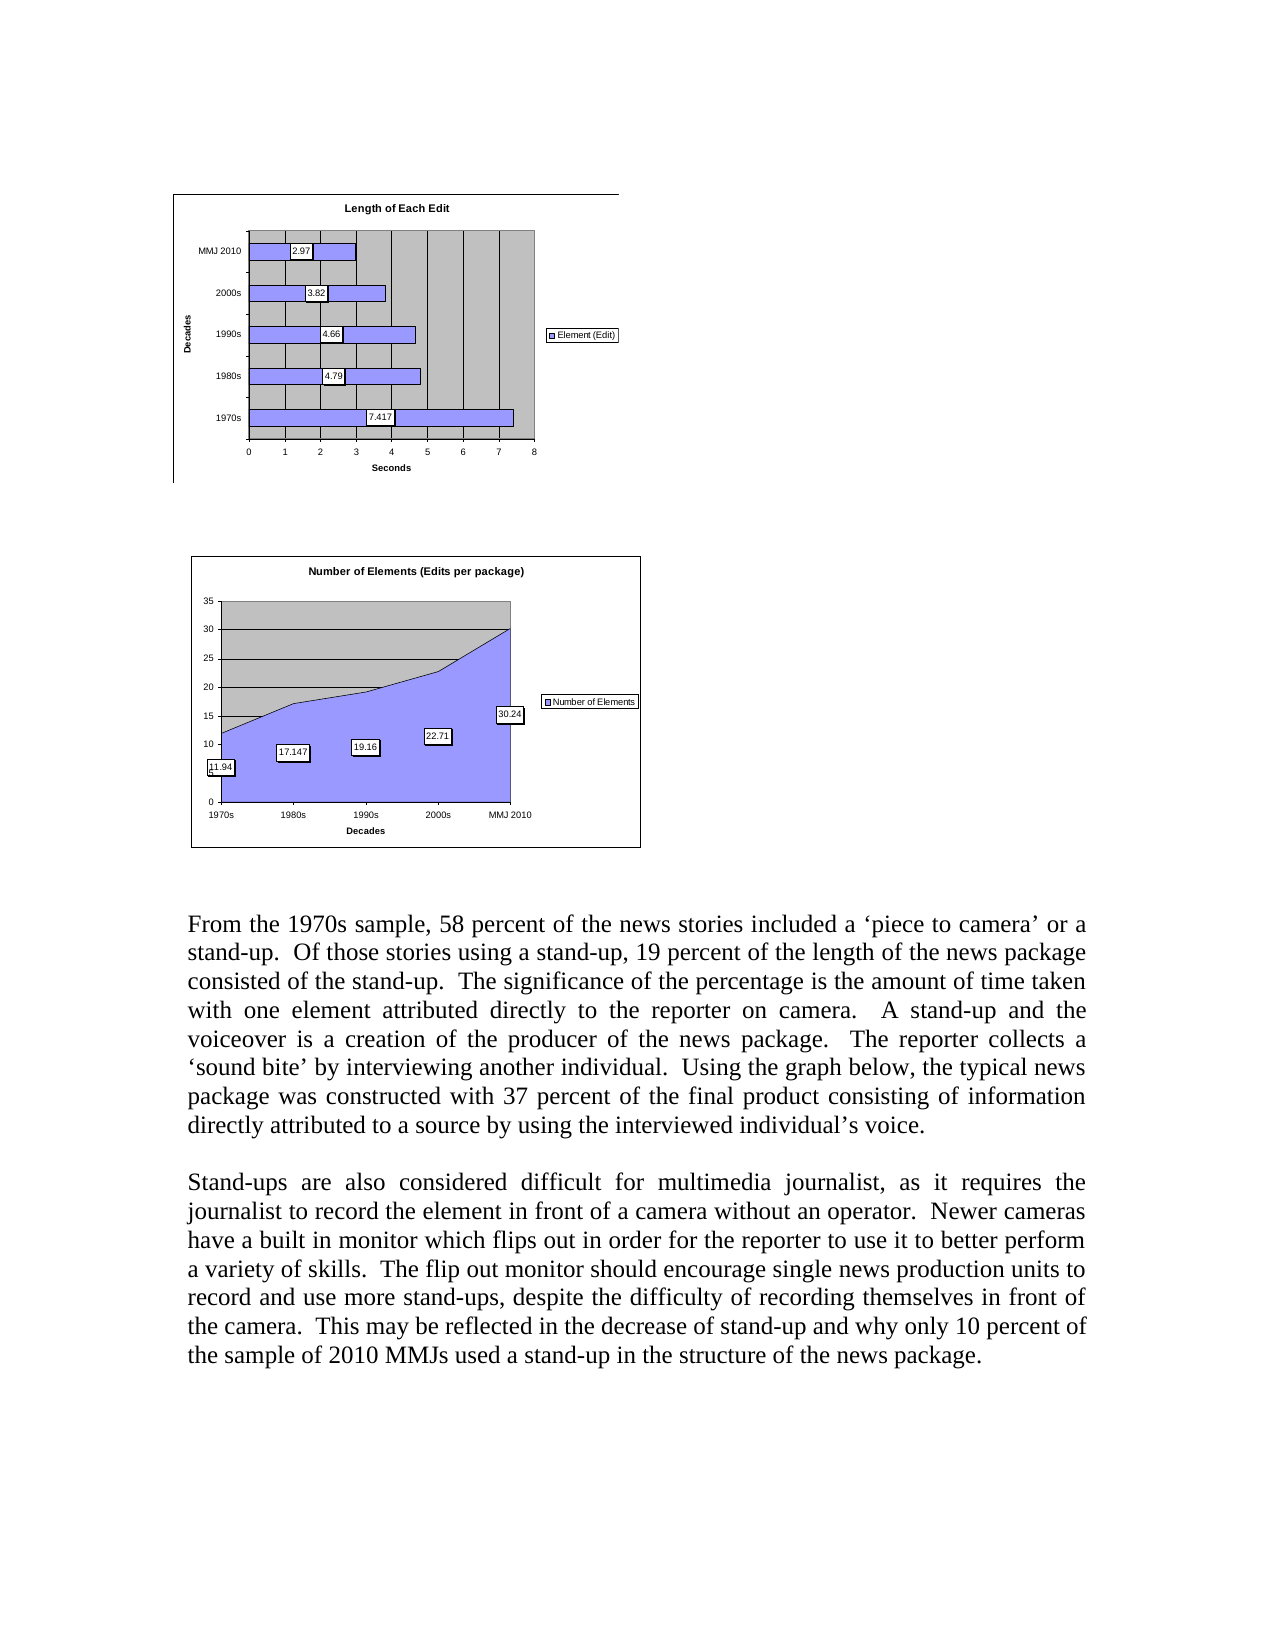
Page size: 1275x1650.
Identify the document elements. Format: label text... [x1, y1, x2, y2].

text From the 1970s sample, 58 percent of the news stories included a ‘piece to camera’ or a stand-up. Of those stories using a stand-up, 19 percent of the length of the news package consisted of the stand-up. The significance of the percentage is the amount of time taken with one element attributed directly to the reporter on camera. A stand-up and the voiceover is a creation of the producer of the news package. The reporter collects a ‘sound bite’ by interviewing another individual. Using the graph below, the typical news package was constructed with 37 percent of the final product consisting of information directly attributed to a source by using the interviewed individual’s voice. [187, 909, 1087, 1139]
text Stand-ups are also considered difficult for multimedia journalist, as it requires the journalist to record the element in front of a camera without an operator. Newer cameras have a built in monitor which flips out in order for the reporter to use it to better perform a variety of skills. The flip out monitor should encourage single news production units to record and use more stand-ups, despite the difficulty of recording themselves in front of the camera. This may be reflected in the decrease of stand-up and why only 10 percent of the sample of 2010 MMJs used a stand-up in the structure of the news package. [187, 1167, 1087, 1369]
